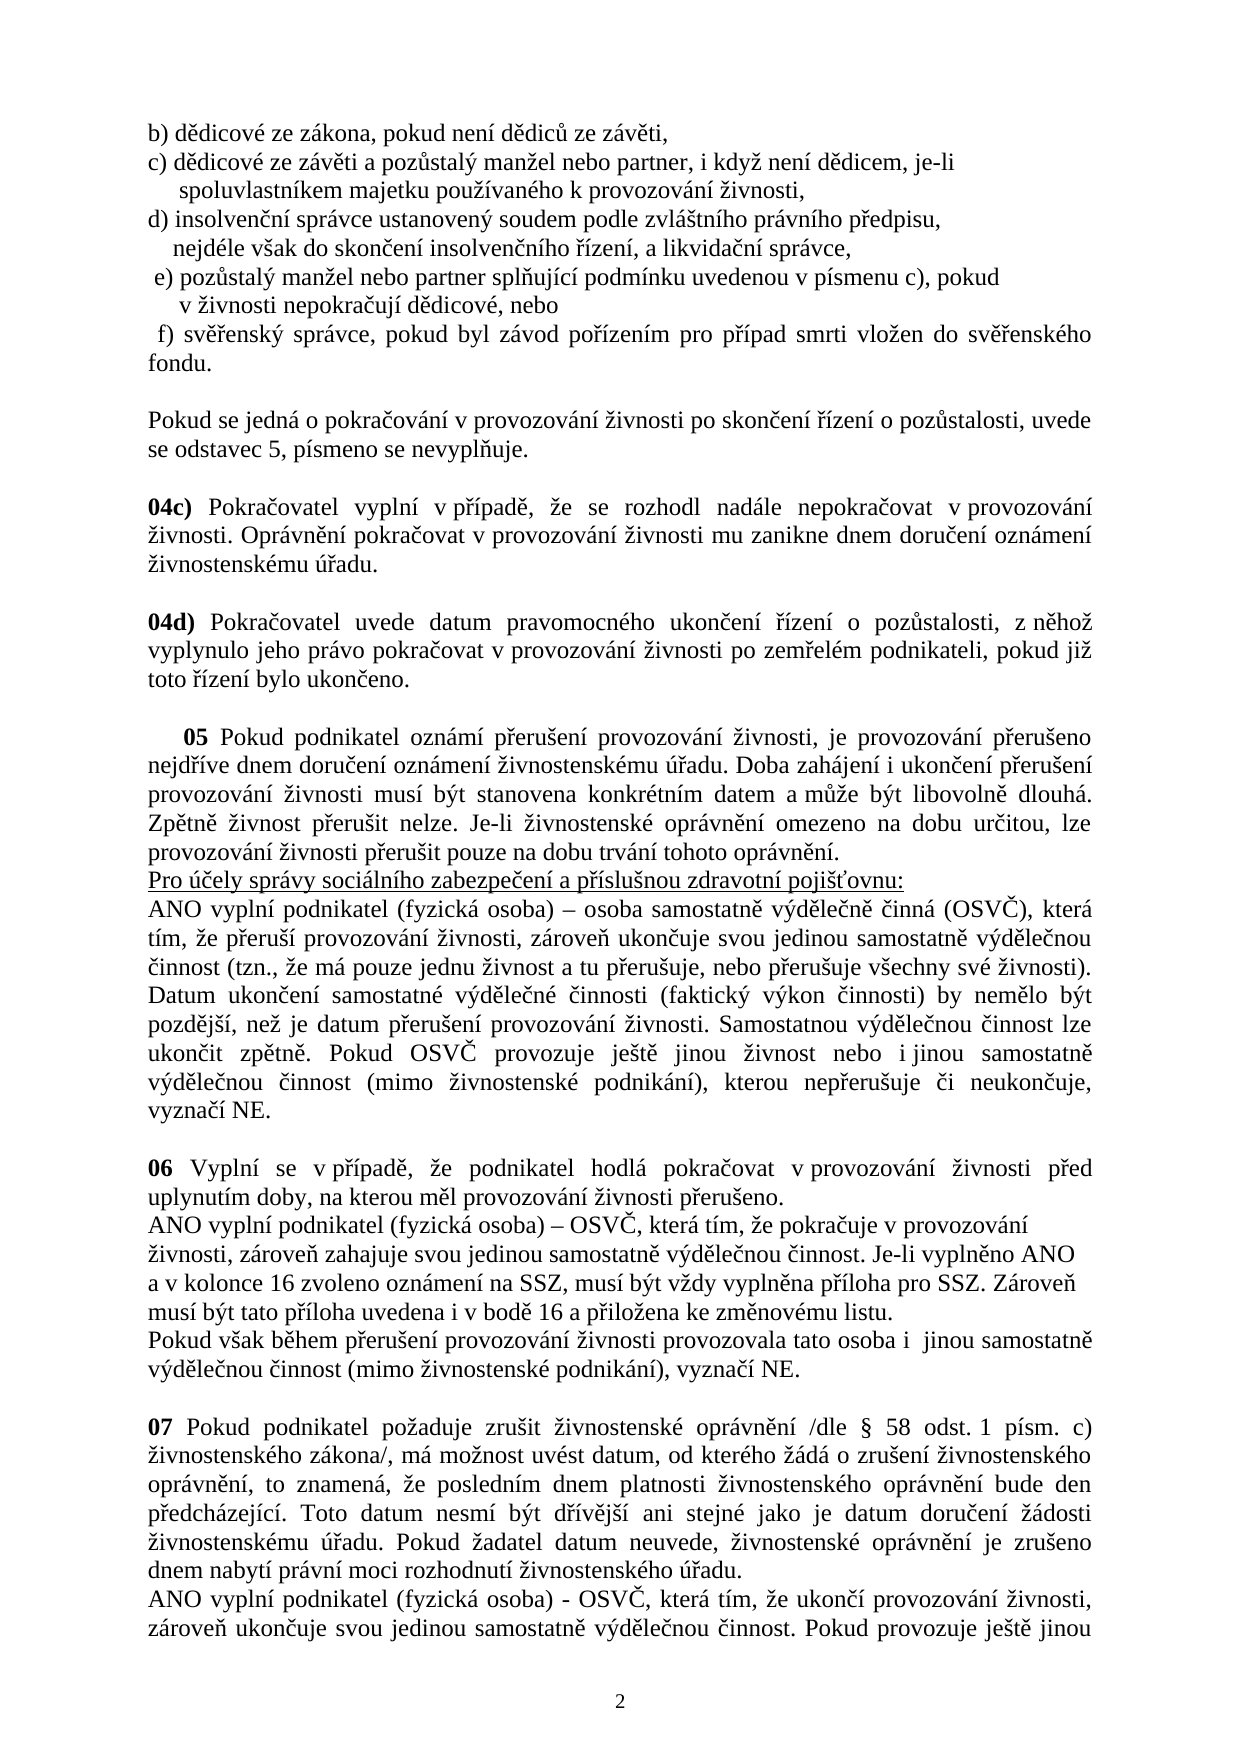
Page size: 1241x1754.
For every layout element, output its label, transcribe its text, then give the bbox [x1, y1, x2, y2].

text 06 Vyplní se v případě, že podnikatel hodlá pokračovat v provozování živnosti před uplynutím doby, na kterou měl provozování živnosti přerušeno. [148, 1153, 1092, 1211]
text spoluvlastníkem majetku používaného k provozování živnosti, [148, 176, 1092, 204]
text b) dědicové ze zákona, pokud není dědiců ze závěti, [148, 118, 1092, 147]
text f) svěřenský správce, pokud byl závod pořízením pro případ smrti vložen do svěřenského fondu. [148, 319, 1092, 377]
text ANO vyplní podnikatel (fyzická osoba) – OSVČ, která tím, že pokračuje v provozování živnosti, zároveň zahajuje svou jedinou samostatně výdělečnou činnost. Je-li vyplněno ANO a v kolonce 16 zvoleno oznámení na SSZ, musí být vždy vyplněna příloha pro SSZ. Zároveň musí být tato příloha uvedena i v bodě 16 a přiložena ke změnovému listu. [148, 1211, 1092, 1326]
text nejdéle však do skončení insolvenčního řízení, a likvidační správce, [148, 233, 1092, 262]
text 04d) Pokračovatel uvede datum pravomocného ukončení řízení o pozůstalosti, z něhož vyplynulo jeho právo pokračovat v provozování živnosti po zemřelém podnikateli, pokud již toto řízení bylo ukončeno. [148, 607, 1092, 693]
text ANO vyplní podnikatel (fyzická osoba) – osoba samostatně výdělečně činná (OSVČ), která tím, že přeruší provozování živnosti, zároveň ukončuje svou jedinou samostatně výdělečnou činnost (tzn., že má pouze jednu živnost a tu přerušuje, nebo přerušuje všechny své živnosti). Datum ukončení samostatné výdělečné činnosti (faktický výkon činnosti) by nemělo být pozdější, než je datum přerušení provozování živnosti. Samostatnou výdělečnou činnost lze ukončit zpětně. Pokud OSVČ provozuje ještě jinou živnost nebo i jinou samostatně výdělečnou činnost (mimo živnostenské podnikání), kterou nepřerušuje či neukončuje, vyznačí NE. [148, 894, 1092, 1124]
text 07 Pokud podnikatel požaduje zrušit živnostenské oprávnění /dle § 58 odst. 1 písm. c) živnostenského zákona/, má možnost uvést datum, od kterého žádá o zrušení živnostenského oprávnění, to znamená, že posledním dnem platnosti živnostenského oprávnění bude den předcházející. Toto datum nesmí být dřívější ani stejné jako je datum doručení žádosti živnostenskému úřadu. Pokud žadatel datum neuvede, živnostenské oprávnění je zrušeno dnem nabytí právní moci rozhodnutí živnostenského úřadu. [148, 1412, 1092, 1584]
text v živnosti nepokračují dědicové, nebo [148, 291, 1092, 319]
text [148, 1584, 1092, 1642]
text Pro účely správy sociálního zabezpečení a příslušnou zdravotní pojišťovnu: [148, 866, 1092, 894]
text e) pozůstalý manžel nebo partner splňující podmínku uvedenou v písmenu c), pokud [148, 262, 1092, 291]
text d) insolvenční správce ustanovený soudem podle zvláštního právního předpisu, [148, 204, 1092, 233]
text 04c) Pokračovatel vyplní v případě, že se rozhodl nadále nepokračovat v provozování živnosti. Oprávnění pokračovat v provozování živnosti mu zanikne dnem doručení oznámení živnostenskému úřadu. [148, 492, 1092, 578]
text c) dědicové ze závěti a pozůstalý manžel nebo partner, i když není dědicem, je-li [148, 147, 1092, 176]
text 05 Pokud podnikatel oznámí přerušení provozování živnosti, je provozování přerušeno nejdříve dnem doručení oznámení živnostenskému úřadu. Doba zahájení i ukončení přerušení provozování živnosti musí být stanovena konkrétním datem a může být libovolně dlouhá. Zpětně živnost přerušit nelze. Je-li živnostenské oprávnění omezeno na dobu určitou, lze provozování živnosti přerušit pouze na dobu trvání tohoto oprávnění. [89, 722, 1092, 866]
list Pokud se jedná o pokračování v provozování živnosti po skončení řízení o pozůstalosti, uvede se odstavec 5, písmeno se nevyplňuje. [148, 406, 1092, 463]
text Pokud však během přerušení provozování živnosti provozovala tato osoba i jinou samostatně výdělečnou činnost (mimo živnostenské podnikání), vyznačí NE. [148, 1326, 1092, 1383]
